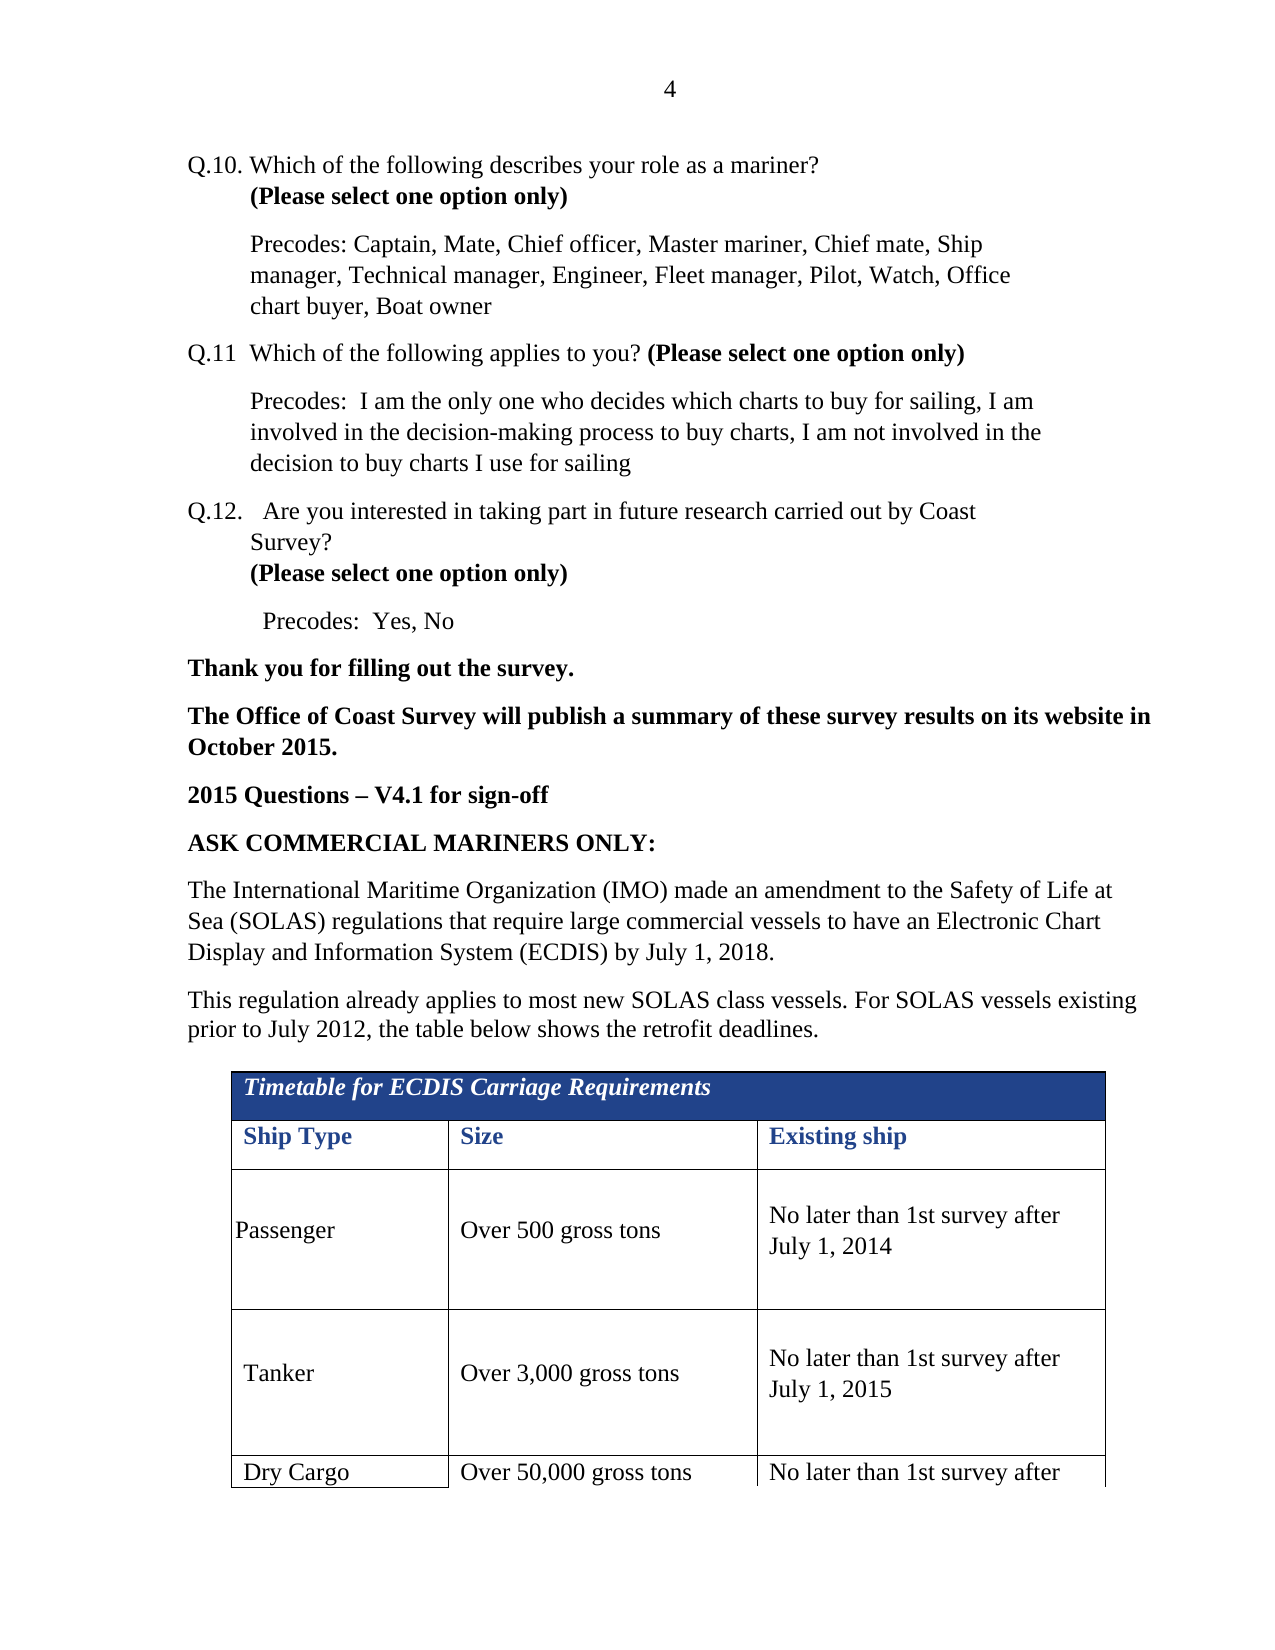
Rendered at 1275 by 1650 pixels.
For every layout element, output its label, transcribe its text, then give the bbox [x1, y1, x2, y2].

text The International Maritime Organization (IMO) made an amendment to the Safety of Life at Sea (SOLAS) regulations that require large commercial vessels to have an Electronic Chart Display and Information System (ECDIS) by July 1, 2018. [187, 875, 1152, 966]
text Thank you for filling out the survey. [187, 653, 1152, 682]
table_cell Existing ship [758, 1121, 1105, 1169]
text Q.12. Are you interested in taking part in future research carried out by Coast Survey? (Please select one option only) [187, 496, 1152, 587]
table_cell Tanker [232, 1310, 448, 1455]
table_cell Over 500 gross tons [449, 1170, 757, 1308]
table_cell Over 3,000 gross tons [449, 1310, 757, 1455]
text Q.10. Which of the following describes your role as a mariner? (Please select one option only) [187, 150, 1152, 210]
table_cell No later than 1st survey after July 1, 2014 [758, 1170, 1105, 1308]
text ASK COMMERCIAL MARINERS ONLY: [187, 828, 1152, 856]
table_cell Dry Cargo [232, 1456, 448, 1487]
table_cell Ship Type [232, 1121, 448, 1169]
table_header Timetable for ECDIS Carriage Requirements [232, 1073, 1105, 1120]
table_cell Size [449, 1121, 757, 1169]
table_cell No later than 1st survey after July 1, 2015 [758, 1310, 1105, 1455]
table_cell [449, 1456, 758, 1487]
text Precodes: Captain, Mate, Chief officer, Master mariner, Chief mate, Ship manager, Technical manager, Engineer, Fleet manager, Pilot, Watch, Office chart buyer, Boat owner [187, 229, 1152, 319]
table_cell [758, 1456, 1105, 1487]
text Precodes: Yes, No [187, 606, 1152, 634]
text Precodes: I am the only one who decides which charts to buy for sailing, I am involved in the decision-making process to buy charts, I am not involved in the decision to buy charts I use for sailing [187, 386, 1152, 477]
text Q.11 Which of the following applies to you? (Please select one option only) [187, 338, 1152, 367]
text This regulation already applies to most new SOLAS class vessels. For SOLAS vessels existing prior to July 2012, the table below shows the retrofit deadlines. [187, 985, 1152, 1043]
text 2015 Questions – V4.1 for sign-off [187, 780, 1152, 809]
text The Office of Coast Survey will publish a summary of these survey results on its website in October 2015. [187, 701, 1152, 761]
table_cell Passenger [232, 1170, 448, 1308]
